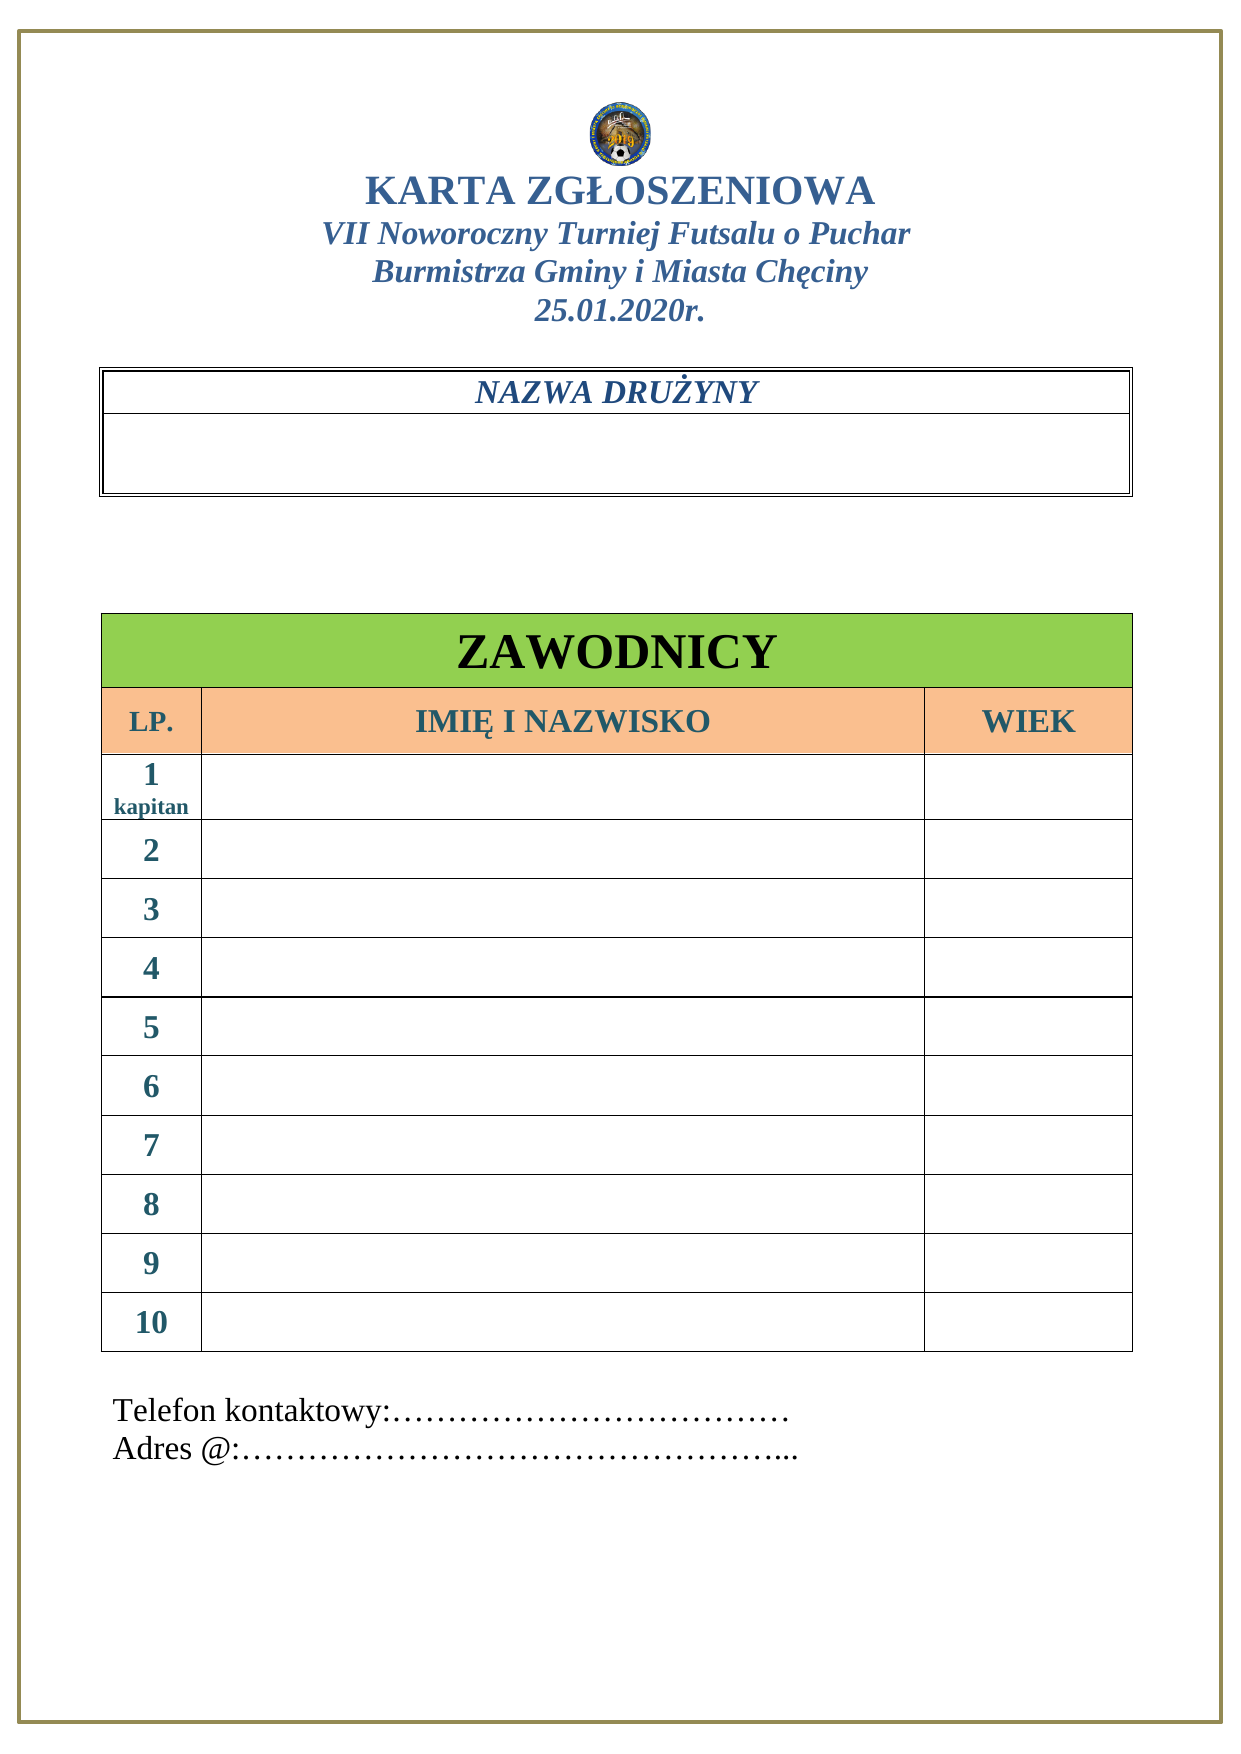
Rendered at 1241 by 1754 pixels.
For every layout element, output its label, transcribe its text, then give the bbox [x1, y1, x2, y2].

picture [589, 102, 651, 166]
table_cell 5 [102, 998, 201, 1055]
table_cell [202, 1116, 924, 1173]
table_cell [925, 998, 1132, 1055]
table_cell [202, 938, 924, 996]
table_cell 8 [102, 1175, 201, 1233]
table_header ZAWODNICY [102, 614, 1132, 687]
table_cell [925, 879, 1132, 937]
table_cell 2 [102, 820, 201, 878]
table_cell 1 kapitan [102, 755, 201, 819]
text 25.01.2020r. [112, 290, 1128, 328]
text KARTA ZGŁOSZENIOWA [112, 166, 1128, 213]
table_cell [202, 1056, 924, 1114]
table_cell [202, 879, 924, 937]
table_cell 7 [102, 1116, 201, 1173]
text VII Noworoczny Turniej Futsalu o Puchar Burmistrza Gminy i Miasta Chęciny [112, 213, 1128, 290]
table_cell [202, 998, 924, 1055]
table_cell [202, 1234, 924, 1292]
table_cell [925, 755, 1132, 819]
table_cell 9 [102, 1234, 201, 1292]
table_cell [925, 938, 1132, 996]
table_cell [925, 1293, 1132, 1351]
table_cell [202, 1293, 924, 1351]
table_cell LP. [102, 688, 201, 753]
table_cell IMIĘ I NAZWISKO [202, 688, 924, 753]
table_cell [925, 1056, 1132, 1114]
table_cell [202, 820, 924, 878]
table_cell [925, 1234, 1132, 1292]
table_cell [925, 820, 1132, 878]
table_cell 4 [102, 938, 201, 996]
table_cell [925, 1175, 1132, 1233]
table_header NAZWA DRUŻYnY [104, 372, 1129, 412]
table_cell WIEK [925, 688, 1132, 753]
table_cell [925, 1116, 1132, 1173]
table_cell 6 [102, 1056, 201, 1114]
text Adres @:…………………………………………... [112, 1428, 1128, 1467]
table_cell 10 [102, 1293, 201, 1351]
table_cell [202, 755, 924, 819]
table_cell [202, 1175, 924, 1233]
table_cell 3 [102, 879, 201, 937]
text Telefon kontaktowy:……………………………… [112, 1390, 1128, 1428]
table_cell [104, 414, 1129, 493]
